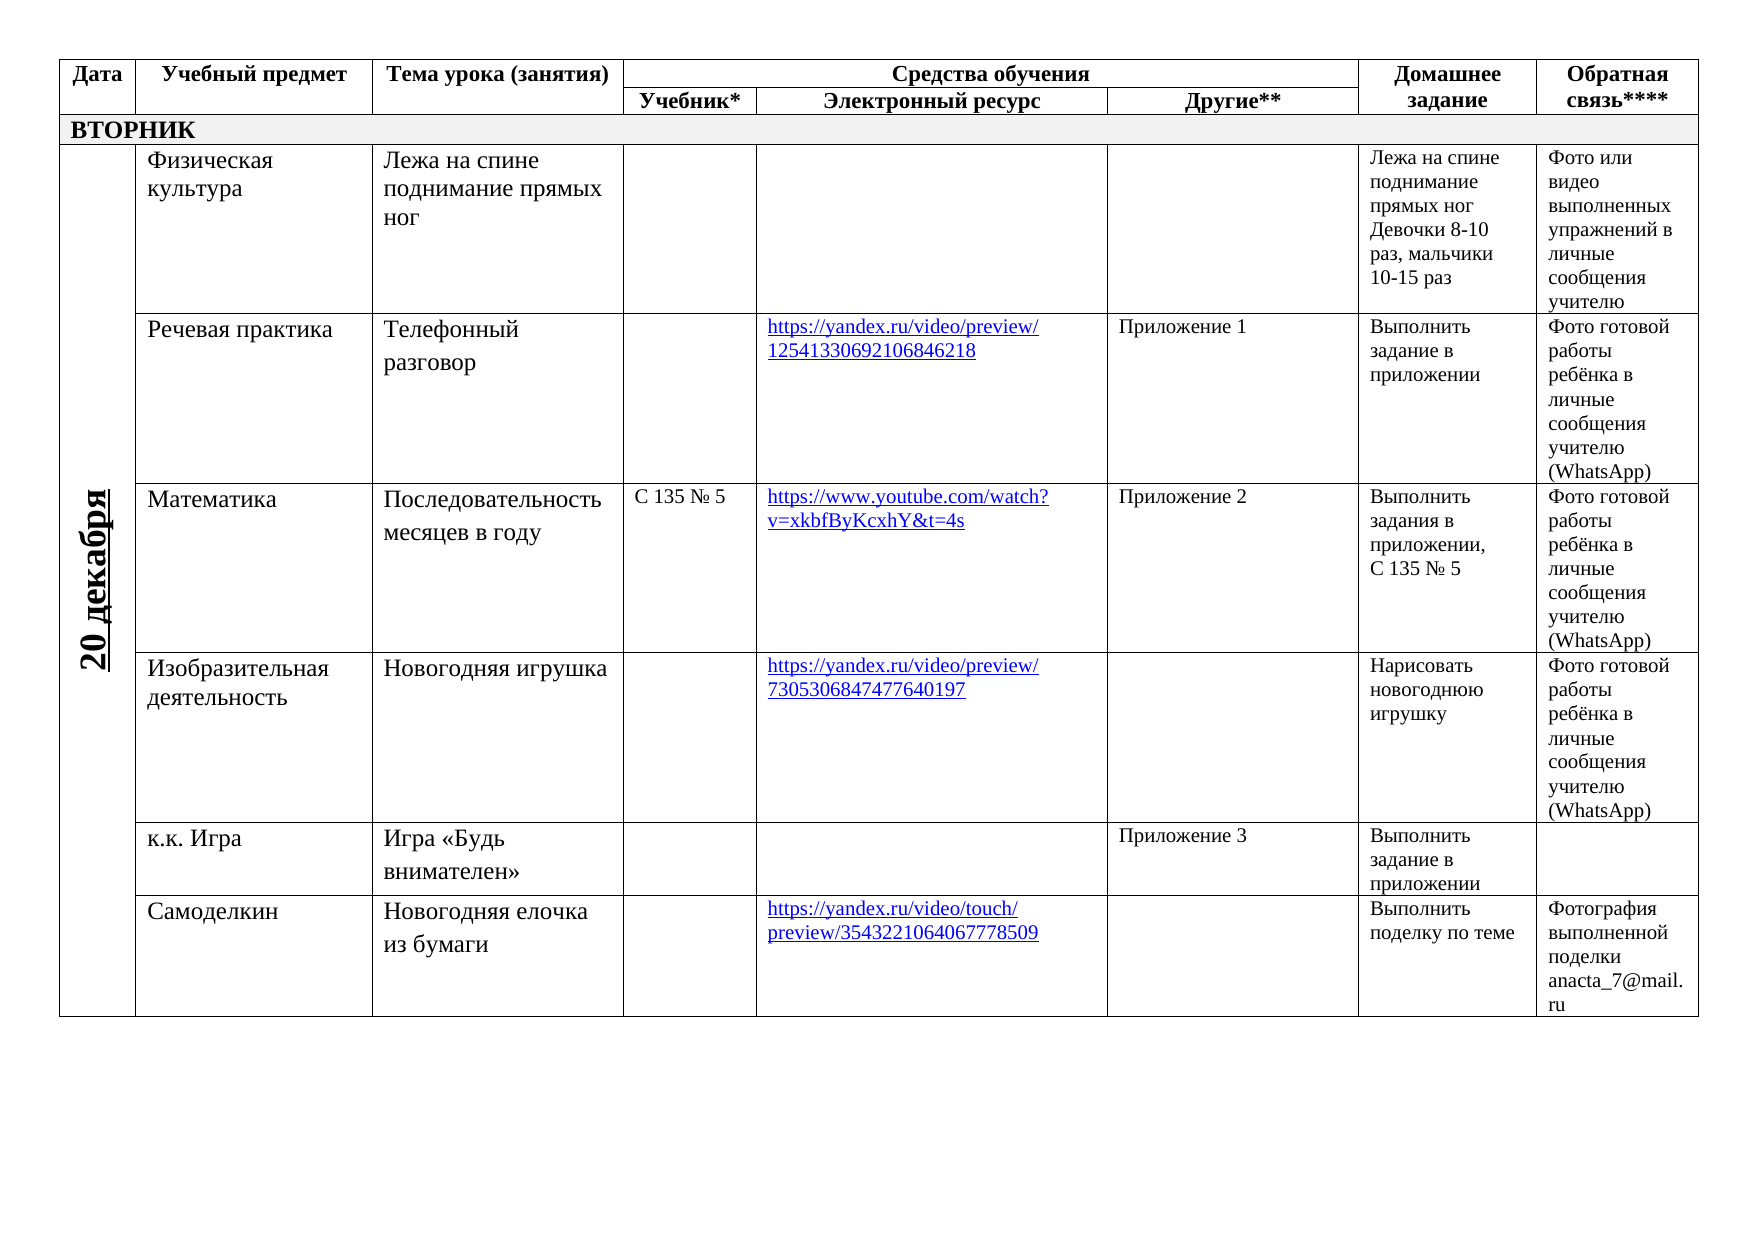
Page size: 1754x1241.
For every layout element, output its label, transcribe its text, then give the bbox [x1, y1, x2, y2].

table_cell Новогодняя елочка из бумаги [373, 896, 623, 1016]
table_cell [757, 823, 1107, 895]
table_cell Телефонный разговор [373, 314, 623, 483]
table_cell Нарисовать новогоднюю игрушку [1359, 653, 1536, 822]
table_cell Математика [136, 484, 372, 652]
table_cell Выполнить задание в приложении [1359, 314, 1536, 483]
table_cell [1108, 145, 1358, 313]
table_cell Фотография выполненной поделки anacta_7@mail.ru [1537, 896, 1698, 1016]
table_cell Изобразительная деятельность [136, 653, 372, 822]
table_cell Выполнить задания в приложении, С 135 № 5 [1359, 484, 1536, 652]
table_cell Лежа на спине поднимание прямых ног [373, 145, 623, 313]
table_cell Фото или видео выполненных упражнений в личные сообщения учителю [1537, 145, 1698, 313]
table_cell [757, 145, 1107, 313]
table_cell Самоделкин [136, 896, 372, 1016]
table_header Дата [60, 60, 135, 114]
table_cell Выполнить поделку по теме [1359, 896, 1536, 1016]
table_header Средства обучения [624, 60, 1358, 87]
table_cell Приложение 3 [1108, 823, 1358, 895]
table_cell Фото готовой работы ребёнка в личные сообщения учителю (WhatsApp) [1537, 314, 1698, 483]
table_cell Лежа на спине поднимание прямых ног Девочки 8-10 раз, мальчики 10-15 раз [1359, 145, 1536, 313]
table_header Тема урока (занятия) [373, 60, 623, 114]
table_cell Другие** [1108, 88, 1358, 114]
table_header Обратная связь**** [1537, 60, 1698, 114]
table_cell Фото готовой работы ребёнка в личные сообщения учителю (WhatsApp) [1537, 653, 1698, 822]
table_cell С 135 № 5 [624, 484, 756, 652]
table_cell https://yandex.ru/video/preview/12541330692106846218 [757, 314, 1107, 483]
table_cell Новогодняя игрушка [373, 653, 623, 822]
table_cell Приложение 1 [1108, 314, 1358, 483]
table_cell [624, 896, 756, 1016]
table_cell https://yandex.ru/video/touch/preview/3543221064067778509 [757, 896, 1107, 1016]
table_cell Приложение 2 [1108, 484, 1358, 652]
table_cell [624, 145, 756, 313]
table_cell ВТОРНИК [60, 115, 1698, 144]
table_cell [1537, 823, 1698, 895]
table_cell Речевая практика [136, 314, 372, 483]
table_header Учебный предмет [136, 60, 372, 114]
table_cell [624, 314, 756, 483]
table_cell [1108, 896, 1358, 1016]
table_cell 20 декабря [60, 145, 135, 1016]
table_cell Выполнить задание в приложении [1359, 823, 1536, 895]
table_cell Электронный ресурс [757, 88, 1107, 114]
table_cell Фото готовой работы ребёнка в личные сообщения учителю (WhatsApp) [1537, 484, 1698, 652]
table_cell Учебник* [624, 88, 756, 114]
table_cell Игра «Будь внимателен» [373, 823, 623, 895]
table_cell к.к. Игра [136, 823, 372, 895]
table_header Домашнее задание [1359, 60, 1536, 114]
table_cell https://yandex.ru/video/preview/7305306847477640197 [757, 653, 1107, 822]
table_cell https://www.youtube.com/watch?v=xkbfByKcxhY&t=4s [757, 484, 1107, 652]
table_cell [624, 823, 756, 895]
table_cell [1108, 653, 1358, 822]
table_cell [624, 653, 756, 822]
table_cell Последовательность месяцев в году [373, 484, 623, 652]
table_cell Физическая культура [136, 145, 372, 313]
